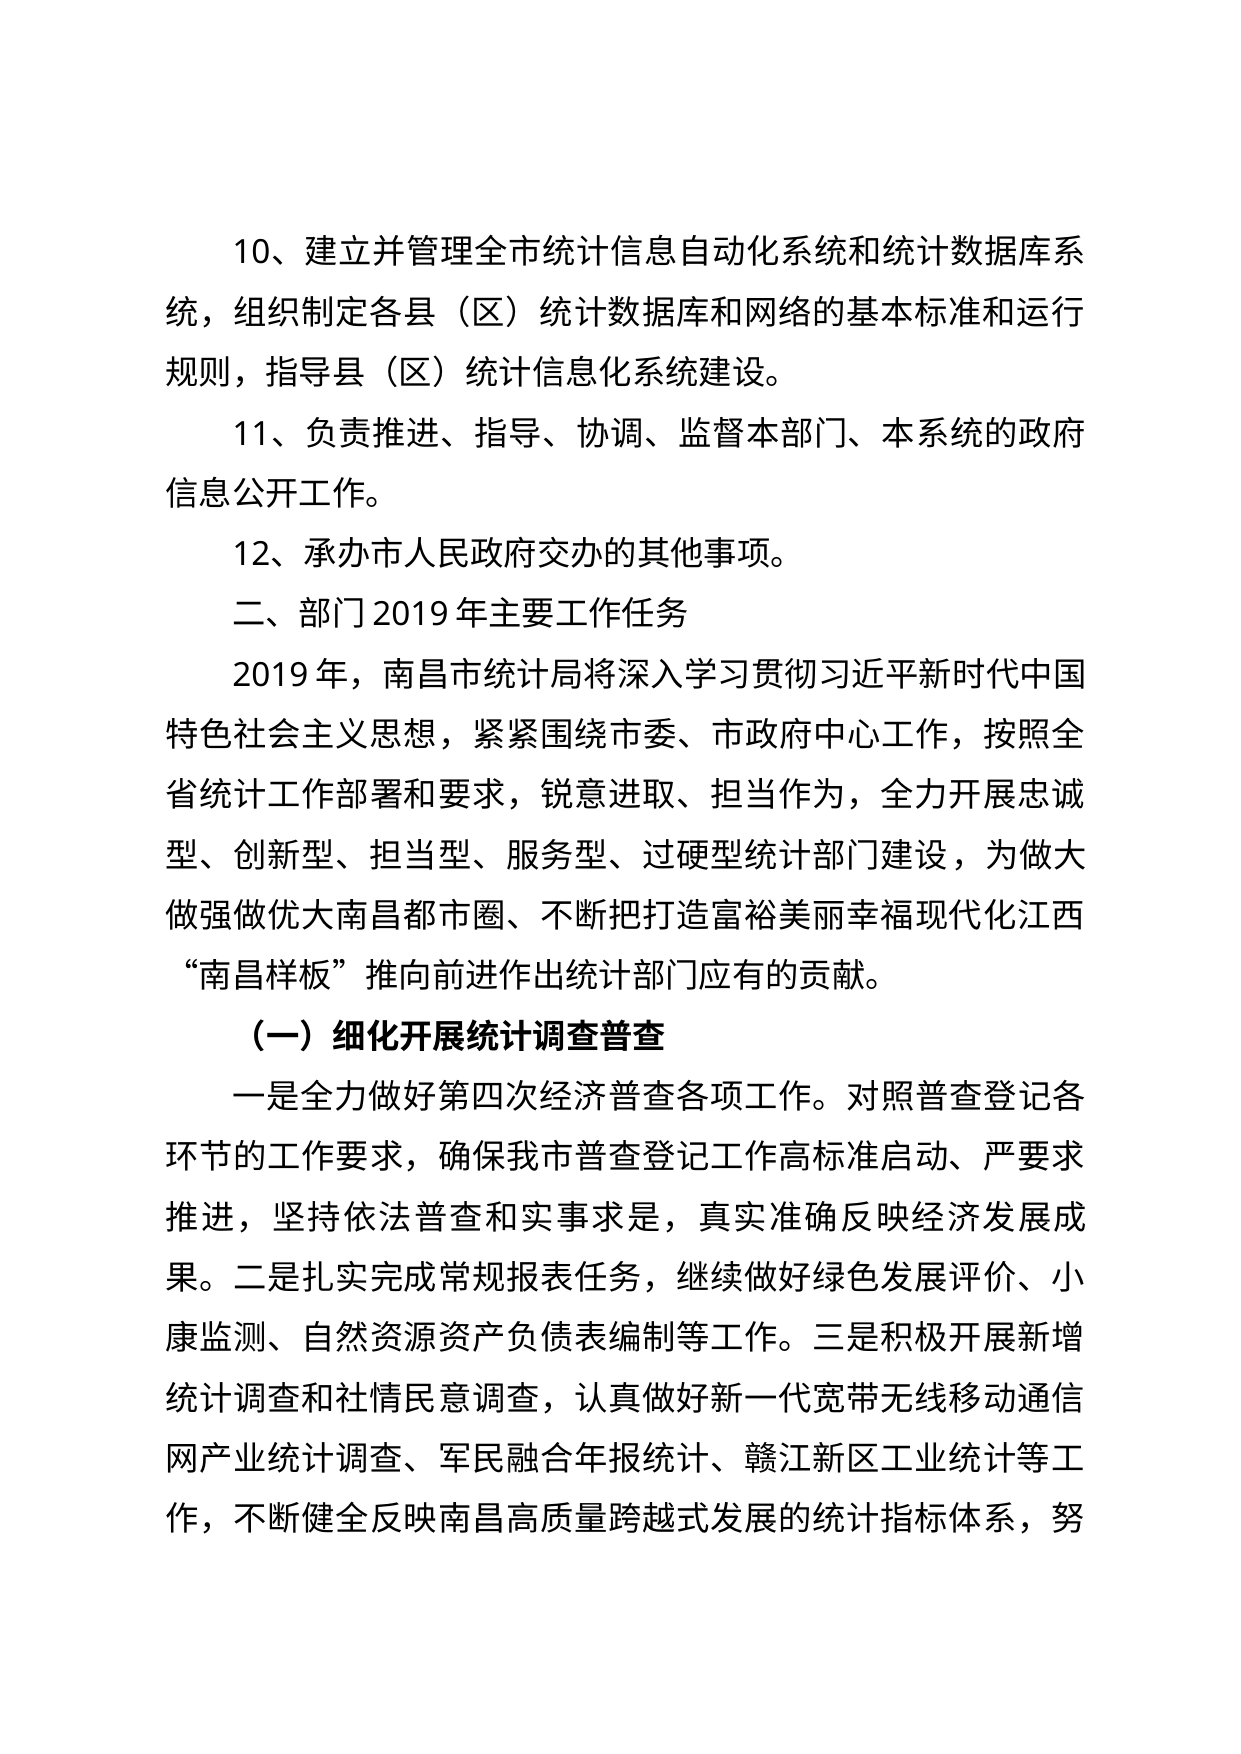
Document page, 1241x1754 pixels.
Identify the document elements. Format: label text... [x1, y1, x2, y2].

text 12、承办市人民政府交办的其他事项。 [165, 521, 1087, 581]
text 二、部门2019年主要工作任务 [165, 581, 1087, 642]
text 10、建立并管理全市统计信息自动化系统和统计数据库系统，组织制定各县（区）统计数据库和网络的基本标准和运行规则，指导县（区）统计信息化系统建设。 [165, 219, 1087, 400]
text 11、负责推进、指导、协调、监督本部门、本系统的政府信息公开工作。 [165, 400, 1087, 521]
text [165, 1064, 1087, 1546]
text （一）细化开展统计调查普查 [165, 1003, 1087, 1064]
text 2019年，南昌市统计局将深入学习贯彻习近平新时代中国特色社会主义思想，紧紧围绕市委、市政府中心工作，按照全省统计工作部署和要求，锐意进取、担当作为，全力开展忠诚型、创新型、担当型、服务型、过硬型统计部门建设，为做大做强做优大南昌都市圈、不断把打造富裕美丽幸福现代化江西“南昌样板”推向前进作出统计部门应有的贡献。 [165, 642, 1087, 1003]
